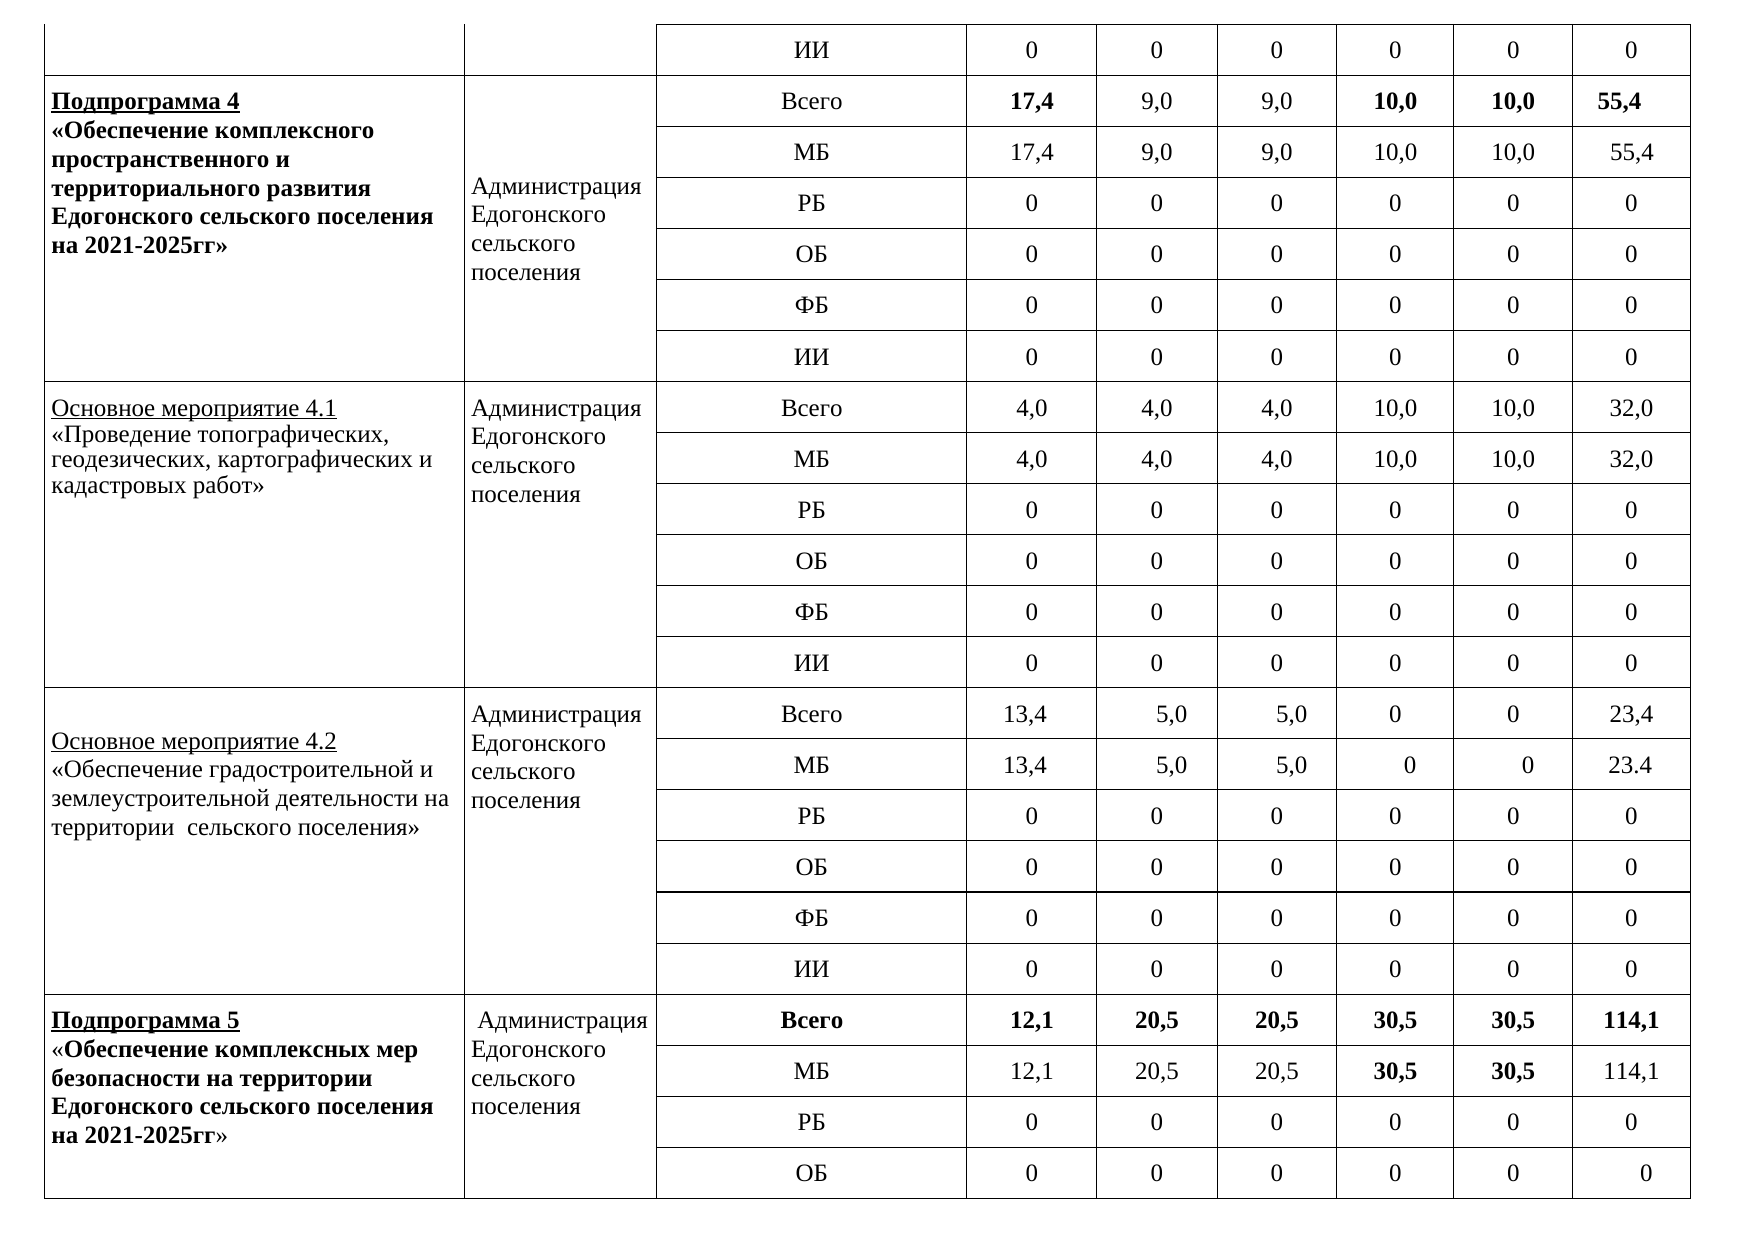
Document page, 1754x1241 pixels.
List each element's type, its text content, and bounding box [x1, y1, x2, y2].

table_cell Основное мероприятие 4.2 «Обеспечение градостроительной и землеустроительной деятельности на территории сельского поселения» [45, 688, 464, 993]
table_cell 0 [967, 535, 1096, 585]
table_cell РБ [657, 790, 966, 840]
table_cell 0 [967, 25, 1096, 75]
table_cell 20,5 [1097, 1046, 1217, 1096]
table_cell 32,0 [1573, 433, 1690, 483]
table_cell 0 [1454, 790, 1572, 840]
table_cell 0 [1454, 637, 1572, 687]
table_cell 0 [1573, 790, 1690, 840]
table_cell 0 [1454, 1148, 1572, 1198]
table_cell Подпрограмма 5 «Обеспечение комплексных мер безопасности на территории Едогонского сельского поселения на 2021-2025гг» [45, 995, 464, 1198]
table_cell 0 [1337, 586, 1453, 636]
table_cell 23,4 [1573, 688, 1690, 738]
table_cell ОБ [657, 1148, 966, 1198]
table_cell 0 [1097, 280, 1217, 330]
table_cell 0 [1454, 893, 1572, 942]
table_cell 4,0 [1097, 433, 1217, 483]
table_cell 0 [1573, 331, 1690, 381]
table_cell 0 [1454, 484, 1572, 534]
table_cell 4,0 [1218, 433, 1336, 483]
table_cell 4,0 [1218, 382, 1336, 432]
table_cell ФБ [657, 586, 966, 636]
table_cell 20,5 [1097, 995, 1217, 1044]
table_cell 17,4 [967, 76, 1096, 126]
table_cell Подпрограмма 4 «Обеспечение комплексного пространственного и территориального развития Едогонского сельского поселения на 2021-2025гг» [45, 76, 464, 381]
table_cell 0 [1337, 25, 1453, 75]
table_cell Всего [657, 76, 966, 126]
table_cell ИИ [657, 25, 966, 75]
table_cell 0 [1337, 178, 1453, 228]
table_cell Администрация Едогонского сельского поселения [465, 382, 656, 687]
table_cell 0 [967, 790, 1096, 840]
table_cell 0 [1573, 178, 1690, 228]
table_cell 0 [1337, 535, 1453, 585]
table_cell 0 [1337, 893, 1453, 942]
table_cell 0 [1337, 739, 1453, 789]
table_cell 0 [1454, 280, 1572, 330]
table_cell 0 [1573, 229, 1690, 279]
table_cell 9,0 [1218, 127, 1336, 177]
table_cell 0 [1337, 229, 1453, 279]
table_cell 30,5 [1454, 1046, 1572, 1096]
table_cell 0 [1218, 637, 1336, 687]
table_cell 0 [1097, 331, 1217, 381]
table_cell 0 [967, 637, 1096, 687]
table_cell 0 [1454, 688, 1572, 738]
table_cell ФБ [657, 893, 966, 942]
table_cell ОБ [657, 841, 966, 891]
table_cell 0 [1337, 944, 1453, 993]
table_cell Всего [657, 688, 966, 738]
table_cell 20,5 [1218, 995, 1336, 1044]
table_cell 0 [1337, 688, 1453, 738]
table_cell РБ [657, 178, 966, 228]
table_cell 0 [1454, 535, 1572, 585]
table_cell 0 [1218, 841, 1336, 891]
table_cell 0 [1097, 178, 1217, 228]
table_cell 32,0 [1573, 382, 1690, 432]
table_cell 13,4 [967, 739, 1096, 789]
table_cell 0 [1097, 1148, 1217, 1198]
table_cell 0 [1218, 535, 1336, 585]
table_cell РБ [657, 1097, 966, 1147]
table_cell 23.4 [1573, 739, 1690, 789]
table_cell 10,0 [1454, 433, 1572, 483]
table_cell 0 [1218, 178, 1336, 228]
table_cell 0 [1337, 1148, 1453, 1198]
table_cell 0 [1097, 535, 1217, 585]
table_cell 0 [1337, 280, 1453, 330]
table_cell 0 [1218, 484, 1336, 534]
table_cell 12,1 [967, 995, 1096, 1044]
table_cell 5,0 [1218, 688, 1336, 738]
table_cell 0 [1573, 1097, 1690, 1147]
table_cell 0 [1573, 893, 1690, 942]
table_cell 0 [1337, 841, 1453, 891]
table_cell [465, 76, 656, 381]
table_cell Администрация Едогонского сельского поселения [465, 688, 656, 993]
table_cell 0 [1218, 25, 1336, 75]
table_cell 0 [1097, 484, 1217, 534]
table_cell 20,5 [1218, 1046, 1336, 1096]
table_cell 10,0 [1454, 76, 1572, 126]
table_cell 0 [1573, 586, 1690, 636]
table_cell 12,1 [967, 1046, 1096, 1096]
table_cell 0 [967, 586, 1096, 636]
table_cell МБ [657, 739, 966, 789]
table_cell 0 [1097, 229, 1217, 279]
table_cell 114,1 [1573, 1046, 1690, 1096]
table_cell 0 [1573, 944, 1690, 993]
table_cell 0 [1097, 637, 1217, 687]
table_cell 0 [1218, 893, 1336, 942]
table_cell 0 [1573, 841, 1690, 891]
table_cell МБ [657, 433, 966, 483]
table_cell 0 [967, 280, 1096, 330]
table_cell 0 [1097, 893, 1217, 942]
table_cell Всего [657, 382, 966, 432]
table_cell 0 [1573, 535, 1690, 585]
table_cell 0 [967, 1097, 1096, 1147]
table_cell 13,4 [967, 688, 1096, 738]
table_cell Основное мероприятие 4.1 «Проведение топографических, геодезических, картографических и кадастровых работ» [45, 382, 464, 687]
table_cell 0 [1337, 484, 1453, 534]
table_cell 0 [1218, 944, 1336, 993]
table_cell 0 [1454, 1097, 1572, 1147]
table_cell 30,5 [1337, 1046, 1453, 1096]
table_cell 30,5 [1454, 995, 1572, 1044]
table_cell 0 [967, 893, 1096, 942]
table_cell 0 [1218, 280, 1336, 330]
table_cell 55,4 [1573, 76, 1690, 126]
table_cell 0 [1573, 1148, 1690, 1198]
table_cell ОБ [657, 535, 966, 585]
table_cell 0 [1454, 841, 1572, 891]
table_cell 0 [1097, 586, 1217, 636]
table_cell 0 [1218, 1097, 1336, 1147]
table_cell 0 [967, 841, 1096, 891]
table_cell ИИ [657, 944, 966, 993]
table_cell Всего [657, 995, 966, 1044]
table_cell 0 [1218, 586, 1336, 636]
table_cell 0 [1097, 25, 1217, 75]
table_cell 114,1 [1573, 995, 1690, 1044]
table_cell 0 [1218, 1148, 1336, 1198]
table_cell 9,0 [1097, 76, 1217, 126]
table_cell 0 [1218, 229, 1336, 279]
table_cell 17,4 [967, 127, 1096, 177]
table_cell 0 [1097, 841, 1217, 891]
table_cell ИИ [657, 637, 966, 687]
table_cell ФБ [657, 280, 966, 330]
table_cell 10,0 [1337, 127, 1453, 177]
table_cell 0 [1573, 25, 1690, 75]
table_cell 0 [1454, 25, 1572, 75]
table_cell 0 [1454, 331, 1572, 381]
table_cell 0 [1454, 739, 1572, 789]
table_cell 4,0 [1097, 382, 1217, 432]
table_cell 0 [1097, 790, 1217, 840]
table_cell 0 [1573, 484, 1690, 534]
table_cell 10,0 [1337, 382, 1453, 432]
table_cell 10,0 [1454, 127, 1572, 177]
table_cell РБ [657, 484, 966, 534]
table_cell 10,0 [1454, 382, 1572, 432]
table_cell 4,0 [967, 382, 1096, 432]
table_cell 9,0 [1218, 76, 1336, 126]
table_cell 5,0 [1218, 739, 1336, 789]
table_cell 55,4 [1573, 127, 1690, 177]
table_cell 0 [967, 1148, 1096, 1198]
table_cell 0 [967, 178, 1096, 228]
table_cell 0 [967, 229, 1096, 279]
table_cell ОБ [657, 229, 966, 279]
table_cell 0 [1573, 280, 1690, 330]
table_cell 0 [1337, 331, 1453, 381]
table_cell 0 [1097, 1097, 1217, 1147]
table_cell 0 [1454, 944, 1572, 993]
table_cell 5,0 [1097, 739, 1217, 789]
table_cell 10,0 [1337, 433, 1453, 483]
table_cell МБ [657, 127, 966, 177]
table_cell МБ [657, 1046, 966, 1096]
table_cell 0 [1454, 586, 1572, 636]
table_cell 0 [1337, 790, 1453, 840]
table_cell 0 [1097, 944, 1217, 993]
table_cell 0 [1454, 178, 1572, 228]
table_cell 30,5 [1337, 995, 1453, 1044]
table_cell ИИ [657, 331, 966, 381]
table_cell 0 [967, 484, 1096, 534]
table_cell 0 [1218, 790, 1336, 840]
table_cell 0 [967, 331, 1096, 381]
table_cell 0 [1218, 331, 1336, 381]
table_cell 0 [1573, 637, 1690, 687]
table_cell 5,0 [1097, 688, 1217, 738]
table_cell 4,0 [967, 433, 1096, 483]
table_cell 9,0 [1097, 127, 1217, 177]
table_cell 0 [1454, 229, 1572, 279]
table_cell 0 [1337, 1097, 1453, 1147]
table_cell 0 [967, 944, 1096, 993]
table_cell 10,0 [1337, 76, 1453, 126]
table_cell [465, 995, 656, 1198]
table_cell 0 [1337, 637, 1453, 687]
